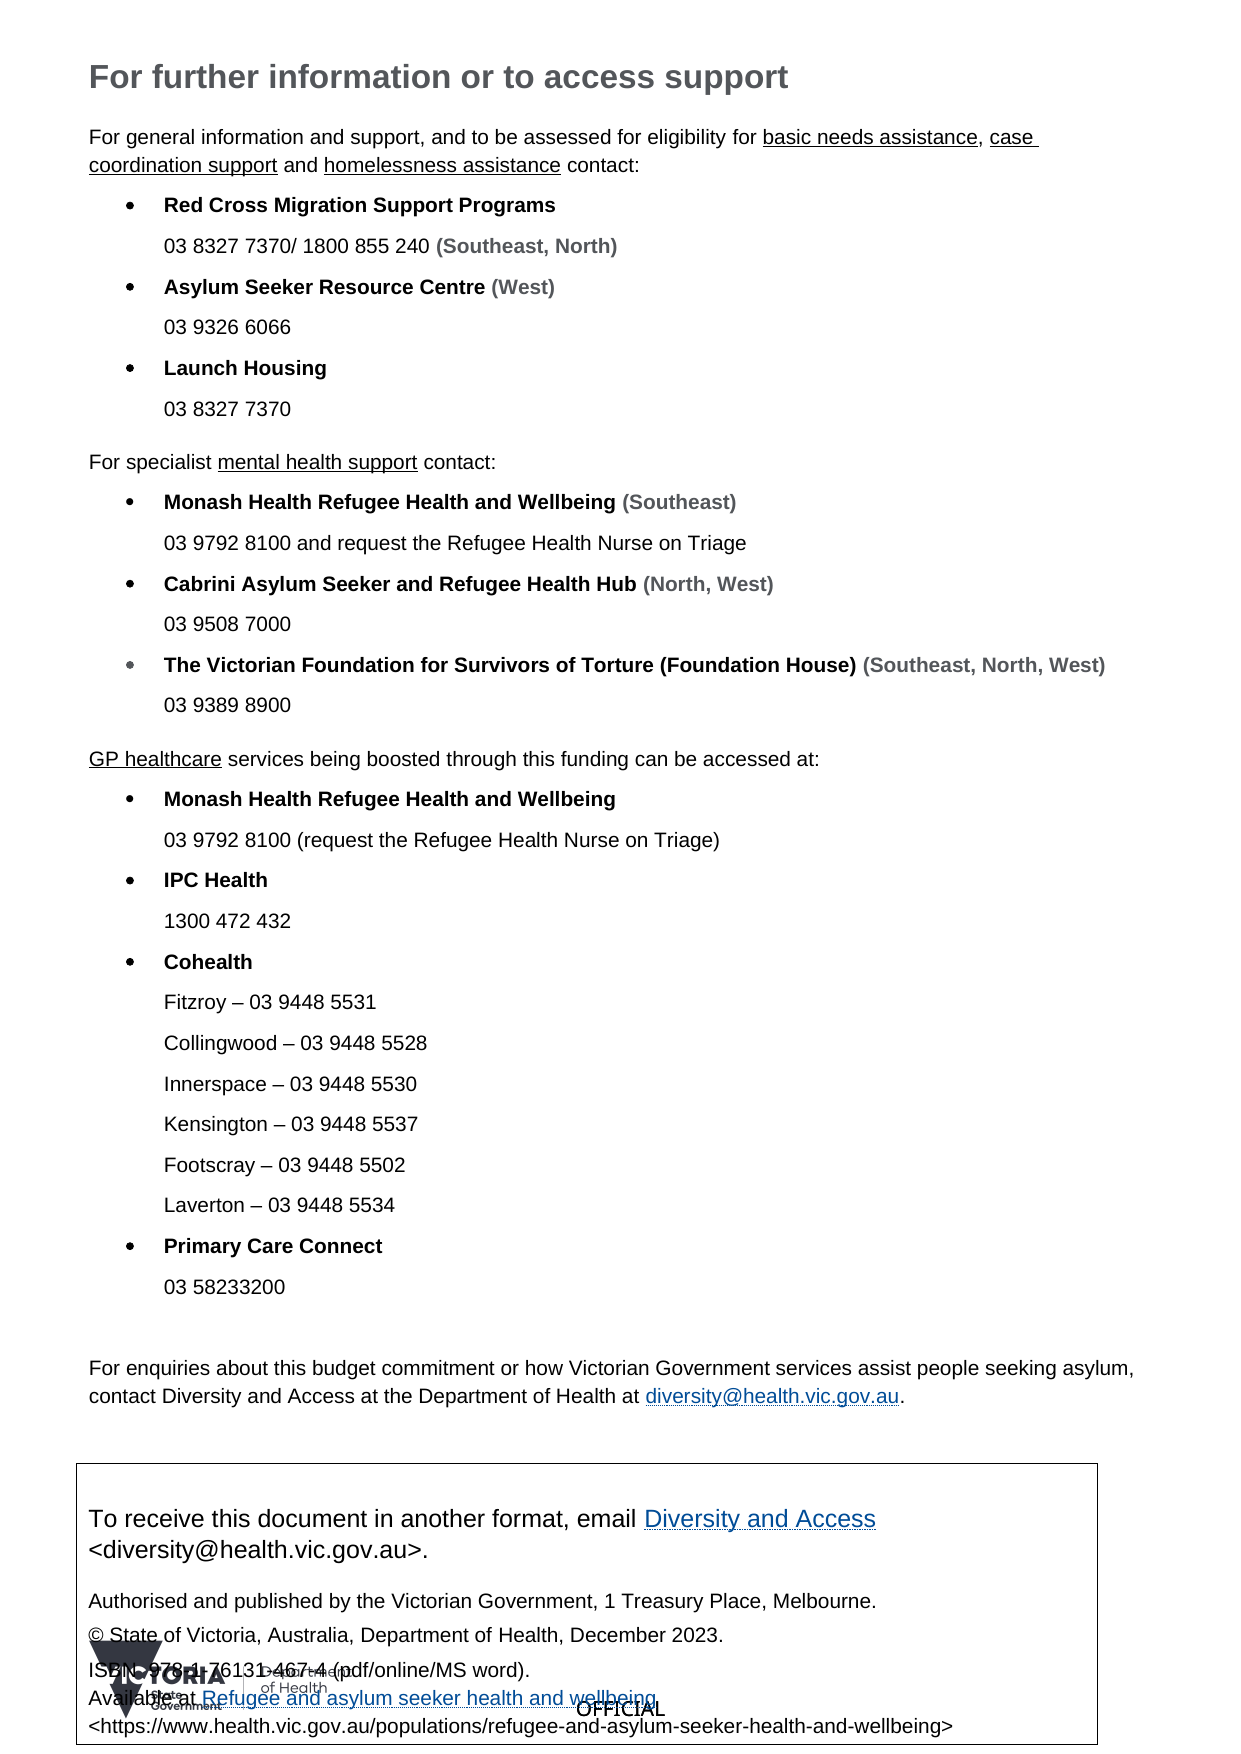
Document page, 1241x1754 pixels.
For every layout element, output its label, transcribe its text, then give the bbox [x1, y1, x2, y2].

text Footscray – 03 9448 5502 [164, 1148, 1152, 1177]
list IPC Health [126, 864, 1152, 892]
text 03 8327 7370/ 1800 855 240 (Southeast, North) [164, 230, 1152, 258]
text For general information and support, and to be assessed for eligibility for basic needs assistance, case coordination support and homelessness assistance contact: [89, 120, 1152, 177]
list Cabrini Asylum Seeker and Refugee Health Hub (North, West) [126, 567, 1152, 595]
list Cohealth [126, 945, 1152, 973]
text 1300 472 432 [164, 905, 1152, 933]
list Asylum Seeker Resource Centre (West) [126, 270, 1152, 298]
text For specialist mental health support contact: [89, 445, 1152, 473]
text Laverton – 03 9448 5534 [164, 1189, 1152, 1217]
list Monash Health Refugee Health and Wellbeing (Southeast) [126, 486, 1152, 514]
text 03 9508 7000 [164, 608, 1152, 636]
list Launch Housing [126, 352, 1152, 380]
text 03 9792 8100 and request the Refugee Health Nurse on Triage [164, 527, 1152, 555]
text Innerspace – 03 9448 5530 [164, 1067, 1152, 1095]
text 03 8327 7370 [164, 392, 1152, 420]
list The Victorian Foundation for Survivors of Torture (Foundation House) (Southeast, North, West) [126, 648, 1152, 677]
text For enquiries about this budget commitment or how Victorian Government services assist people seeking asylum, contact Diversity and Access at the Department of Health at diversity@health.vic.gov.au. [89, 1352, 1152, 1408]
text 03 9326 6066 [164, 311, 1152, 339]
list Red Cross Migration Support Programs [126, 189, 1152, 217]
list Monash Health Refugee Health and Wellbeing [126, 783, 1152, 811]
text 03 9389 8900 [164, 689, 1152, 717]
text 03 58233200 [164, 1270, 1152, 1298]
text GP healthcare services being boosted through this funding can be accessed at: [89, 742, 1152, 770]
text 03 9792 8100 (request the Refugee Health Nurse on Triage) [164, 823, 1152, 852]
text Kensington – 03 9448 5537 [164, 1108, 1152, 1136]
list Primary Care Connect [126, 1230, 1152, 1258]
text Collingwood – 03 9448 5528 [164, 1027, 1152, 1055]
table_header To receive this document in another format, email Diversity and Access <diversity@health.vic.gov.au>. Authorised and published by the Victorian Government, 1 Treasury Place, Melbourne. © State of Victoria, Australia, Department of Health, December 2023. ISBN 978-1-76131-467-4 (pdf/online/MS word). Available at Refugee and asylum seeker health and wellbeing <https://www.health.vic.gov.au/populations/refugee-and-asylum-seeker-health-and-wellbeing> [77, 1464, 1097, 1743]
subtitle For further information or to access support [89, 57, 1152, 95]
text Fitzroy – 03 9448 5531 [164, 986, 1152, 1014]
picture [0, 1595, 1241, 1754]
